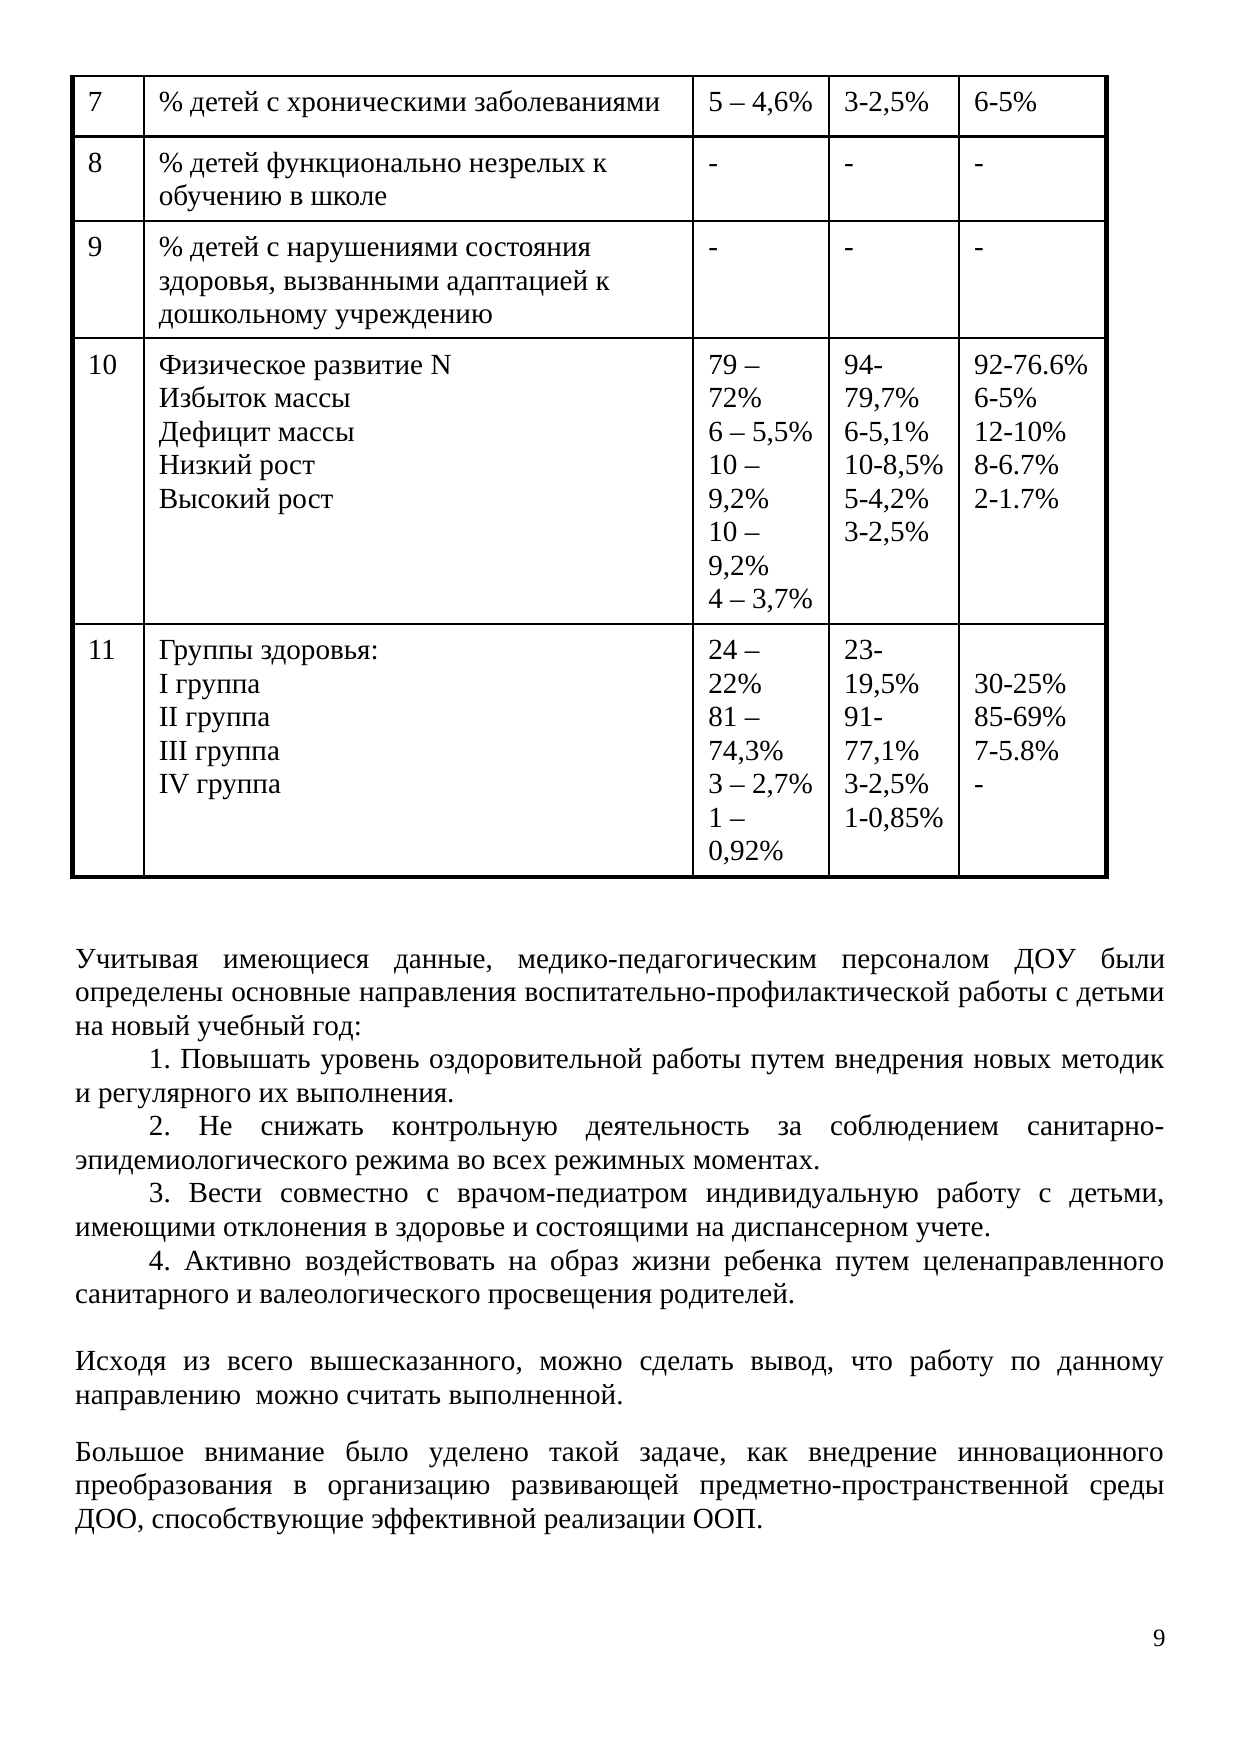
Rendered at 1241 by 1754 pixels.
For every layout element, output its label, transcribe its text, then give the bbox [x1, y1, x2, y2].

table_cell 10 [75, 339, 143, 623]
table_cell - [830, 222, 958, 337]
table_cell 11 [75, 625, 143, 874]
table_cell % детей с хроническими заболеваниями [145, 77, 692, 135]
table_cell 92-76.6% 6-5% 12-10% 8-6.7% 2-1.7% [960, 339, 1104, 623]
table_cell 24 – 22% 81 – 74,3% 3 – 2,7% 1 – 0,92% [694, 625, 828, 874]
table_cell - [694, 138, 828, 219]
table_cell % детей с нарушениями состояния здоровья, вызванными адаптацией к дошкольному учреждению [145, 222, 692, 337]
table_cell - [960, 138, 1104, 219]
table_cell 94-79,7% 6-5,1% 10-8,5% 5-4,2% 3-2,5% [830, 339, 958, 623]
table_cell - [830, 138, 958, 219]
text 2. Не снижать контрольную деятельность за соблюдением санитарно-эпидемиологического режима во всех режимных моментах. [75, 1108, 1165, 1176]
text 1. Повышать уровень оздоровительной работы путем внедрения новых методик и регулярного их выполнения. [75, 1041, 1165, 1108]
table_cell Физическое развитие N Избыток массы Дефицит массы Низкий рост Высокий рост [145, 339, 692, 623]
table_cell 23-19,5% 91-77,1% 3-2,5% 1-0,85% [830, 625, 958, 874]
table_cell Группы здоровья: I группа II группа III группа IV группа [145, 625, 692, 874]
text Учитывая имеющиеся данные, медико-педагогическим персоналом ДОУ были определены основные направления воспитательно-профилактической работы с детьми на новый учебный год: [75, 941, 1165, 1041]
text 4. Активно воздействовать на образ жизни ребенка путем целенаправленного санитарного и валеологического просвещения родителей. [75, 1243, 1165, 1310]
table_cell - [694, 222, 828, 337]
table_cell 79 – 72% 6 – 5,5% 10 – 9,2% 10 – 9,2% 4 – 3,7% [694, 339, 828, 623]
table_cell % детей функционально незрелых к обучению в школе [145, 138, 692, 219]
table_cell 9 [75, 222, 143, 337]
table_cell - [960, 222, 1104, 337]
table_cell 5 – 4,6% [694, 77, 828, 135]
table_cell 30-25% 85-69% 7-5.8% - [960, 625, 1104, 874]
text Исходя из всего вышесказанного, можно сделать вывод, что работу по данному направлению можно считать выполненной. [75, 1343, 1165, 1410]
table_cell 8 [75, 138, 143, 219]
text 3. Вести совместно с врачом-педиатром индивидуальную работу с детьми, имеющими отклонения в здоровье и состоящими на диспансерном учете. [75, 1176, 1165, 1243]
table_cell 7 [75, 77, 143, 135]
table_cell 3-2,5% [830, 77, 958, 135]
table_cell 6-5% [960, 77, 1104, 135]
text Большое внимание было уделено такой задаче, как внедрение инновационного преобразования в организацию развивающей предметно-пространственной среды ДОО, способствующие эффективной реализации ООП. [75, 1434, 1165, 1534]
